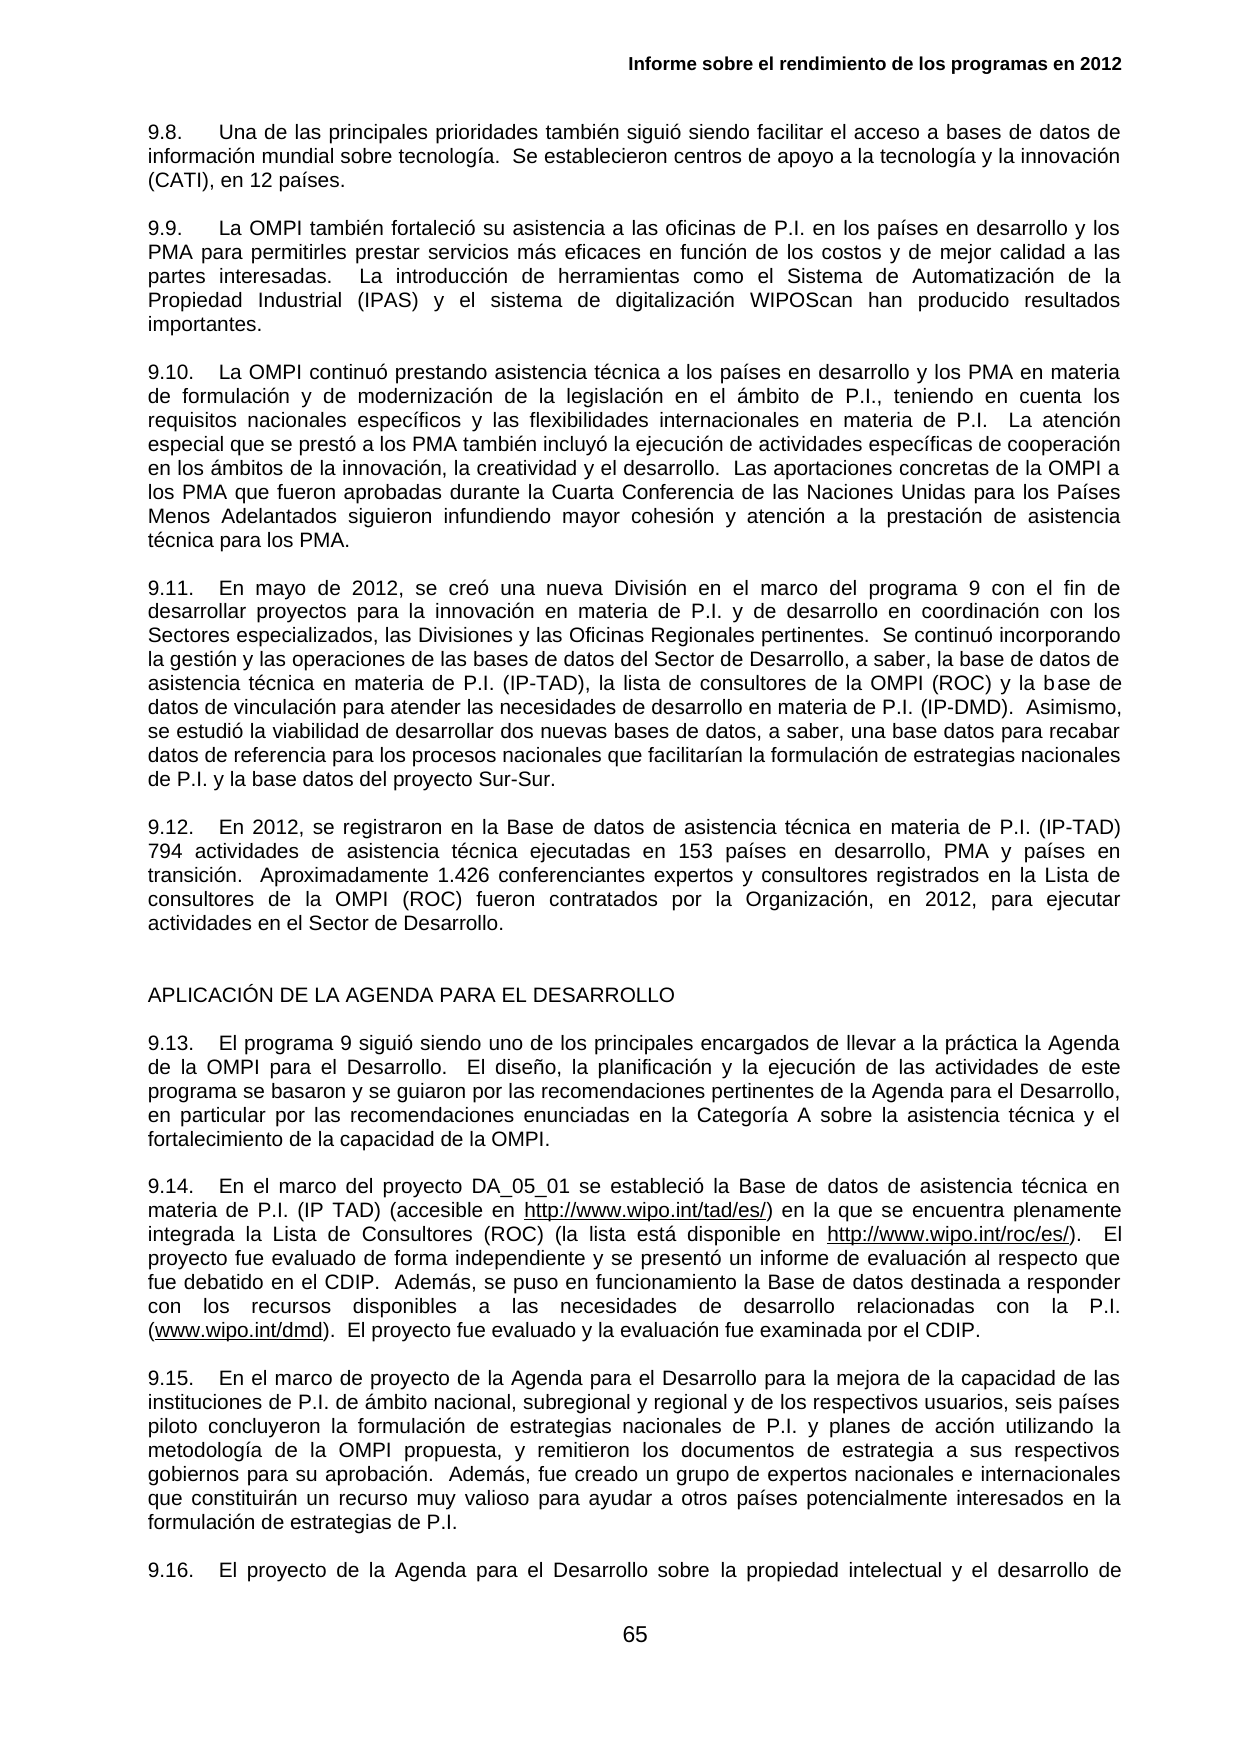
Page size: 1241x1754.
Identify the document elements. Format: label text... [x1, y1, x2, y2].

list En mayo de 2012, se creó una nueva División en el marco del programa 9 con el fin de desarrollar proyectos para la innovación en materia de P.I. y de desarrollo en coordinación con los Sectores especializados, las Divisiones y las Oficinas Regionales pertinentes. Se continuó incorporando la gestión y las operaciones de las bases de datos del Sector de Desarrollo, a saber, la base de datos de asistencia técnica en materia de P.I. (IP-TAD), la lista de consultores de la OMPI (ROC) y la base de datos de vinculación para atender las necesidades de desarrollo en materia de P.I. (IP-DMD). Asimismo, se estudió la viabilidad de desarrollar dos nuevas bases de datos, a saber, una base datos para recabar datos de referencia para los procesos nacionales que facilitarían la formulación de estrategias nacionales de P.I. y la base datos del proyecto Sur-Sur. [148, 575, 1122, 791]
list Una de las principales prioridades también siguió siendo facilitar el acceso a bases de datos de información mundial sobre tecnología. Se establecieron centros de apoyo a la tecnología y la innovación (CATI), en 12 países. [148, 120, 1122, 192]
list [148, 1558, 1122, 1582]
list La OMPI continuó prestando asistencia técnica a los países en desarrollo y los PMA en materia de formulación y de modernización de la legislación en el ámbito de P.I., teniendo en cuenta los requisitos nacionales específicos y las flexibilidades internacionales en materia de P.I. La atención especial que se prestó a los PMA también incluyó la ejecución de actividades específicas de cooperación en los ámbitos de la innovación, la creatividad y el desarrollo. Las aportaciones concretas de la OMPI a los PMA que fueron aprobadas durante la Cuarta Conferencia de las Naciones Unidas para los Países Menos Adelantados siguieron infundiendo mayor cohesión y atención a la prestación de asistencia técnica para los PMA. [148, 360, 1122, 551]
list En 2012, se registraron en la Base de datos de asistencia técnica en materia de P.I. (IP-TAD) 794 actividades de asistencia técnica ejecutadas en 153 países en desarrollo, PMA y países en transición. Aproximadamente 1.426 conferenciantes expertos y consultores registrados en la Lista de consultores de la OMPI (ROC) fueron contratados por la Organización, en 2012, para ejecutar actividades en el Sector de Desarrollo. [148, 815, 1122, 935]
text APLICACIÓN DE LA AGENDA PARA EL DESARROLLO [148, 983, 1122, 1007]
list En el marco del proyecto DA_05_01 se estableció la Base de datos de asistencia técnica en materia de P.I. (IP TAD) (accesible en http://www.wipo.int/tad/es/) en la que se encuentra plenamente integrada la Lista de Consultores (ROC) (la lista está disponible en http://www.wipo.int/roc/es/). El proyecto fue evaluado de forma independiente y se presentó un informe de evaluación al respecto que fue debatido en el CDIP. Además, se puso en funcionamiento la Base de datos destinada a responder con los recursos disponibles a las necesidades de desarrollo relacionadas con la P.I. (www.wipo.int/dmd). El proyecto fue evaluado y la evaluación fue examinada por el CDIP. [148, 1174, 1122, 1342]
list En el marco de proyecto de la Agenda para el Desarrollo para la mejora de la capacidad de las instituciones de P.I. de ámbito nacional, subregional y regional y de los respectivos usuarios, seis países piloto concluyeron la formulación de estrategias nacionales de P.I. y planes de acción utilizando la metodología de la OMPI propuesta, y remitieron los documentos de estrategia a sus respectivos gobiernos para su aprobación. Además, fue creado un grupo de expertos nacionales e internacionales que constituirán un recurso muy valioso para ayudar a otros países potencialmente interesados en la formulación de estrategias de P.I. [148, 1366, 1122, 1534]
list El programa 9 siguió siendo uno de los principales encargados de llevar a la práctica la Agenda de la OMPI para el Desarrollo. El diseño, la planificación y la ejecución de las actividades de este programa se basaron y se guiaron por las recomendaciones pertinentes de la Agenda para el Desarrollo, en particular por las recomendaciones enunciadas en la Categoría A sobre la asistencia técnica y el fortalecimiento de la capacidad de la OMPI. [148, 1031, 1122, 1150]
list La OMPI también fortaleció su asistencia a las oficinas de P.I. en los países en desarrollo y los PMA para permitirles prestar servicios más eficaces en función de los costos y de mejor calidad a las partes interesadas. La introducción de herramientas como el Sistema de Automatización de la Propiedad Industrial (IPAS) y el sistema de digitalización WIPOScan han producido resultados importantes. [148, 216, 1122, 336]
